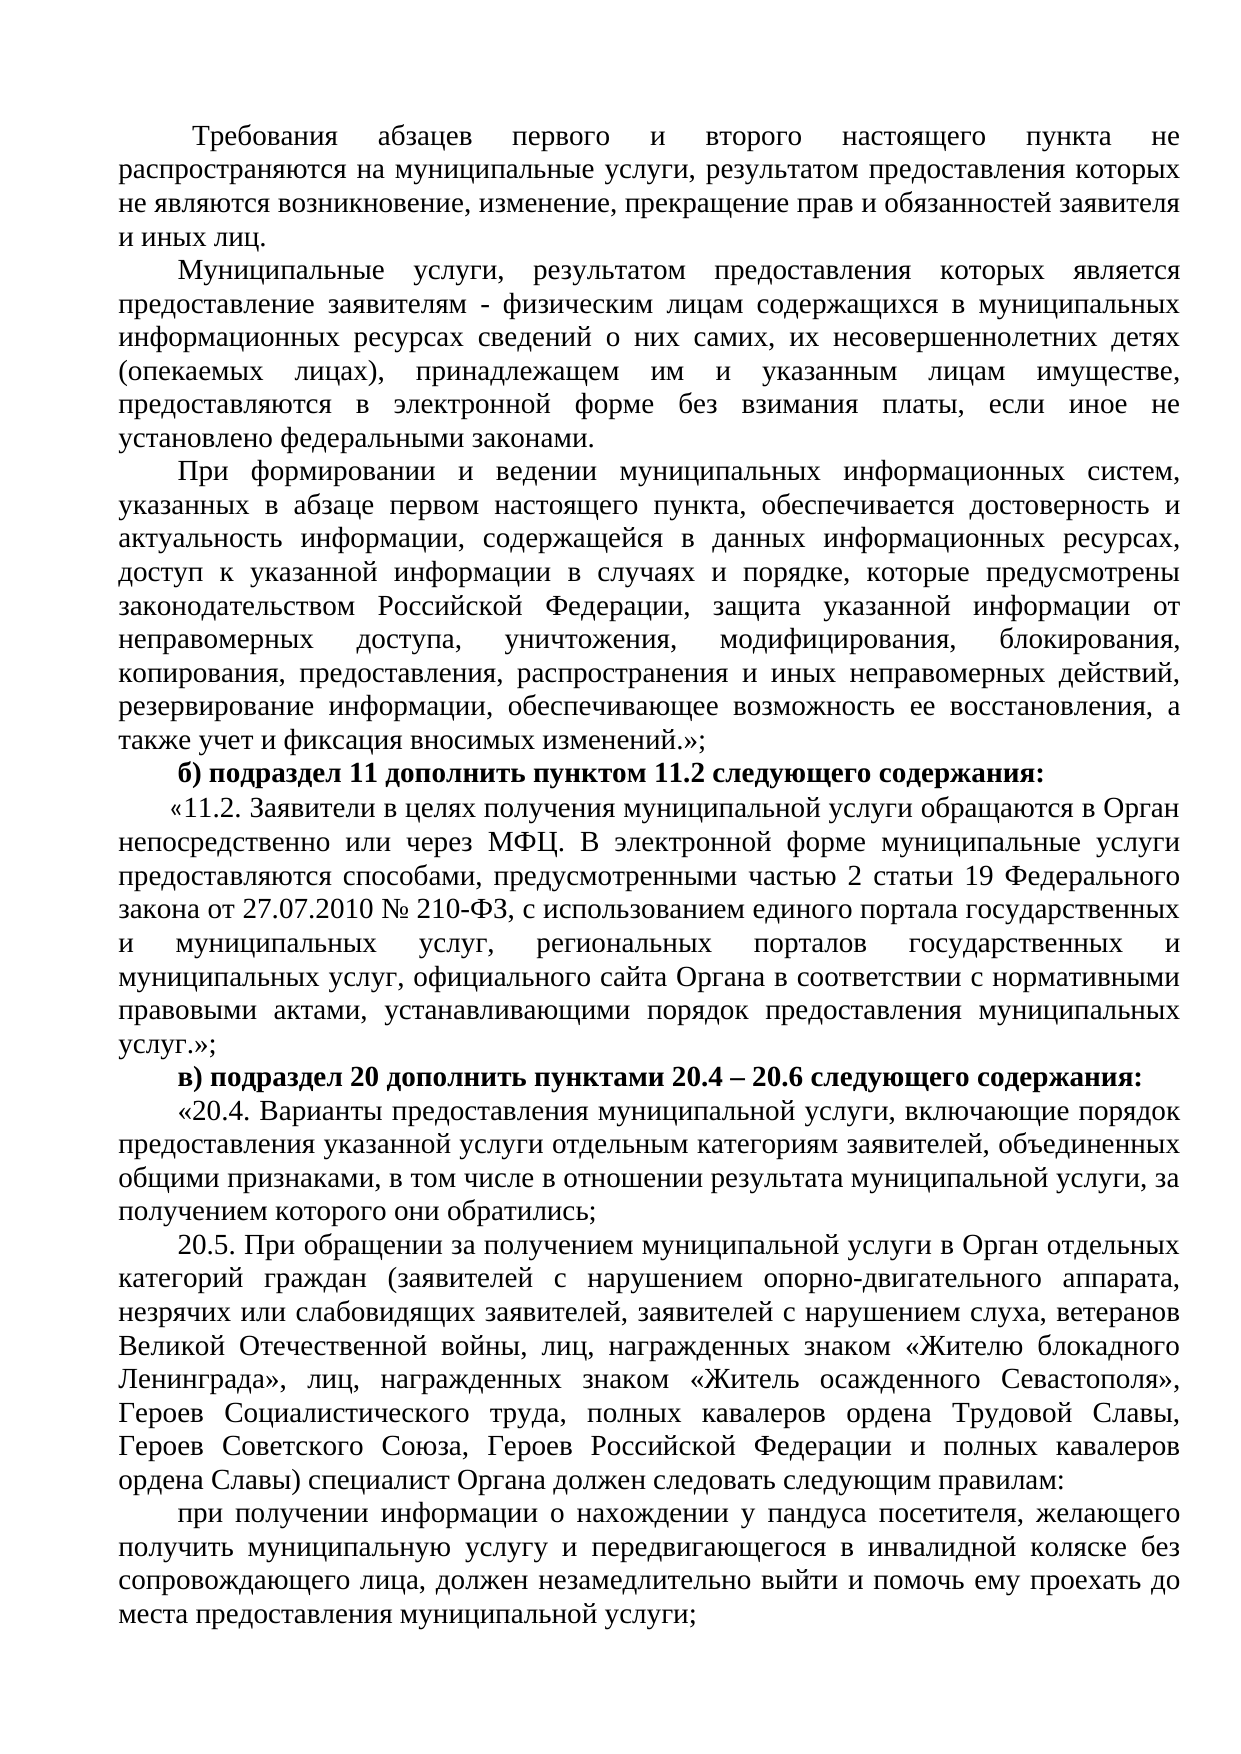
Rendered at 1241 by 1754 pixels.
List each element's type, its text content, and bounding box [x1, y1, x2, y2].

title Муниципальные услуги, результатом предоставления которых является предоставление заявителям - физическим лицам содержащихся в муниципальных информационных ресурсах сведений о них самих, их несовершеннолетних детях (опекаемых лицах), принадлежащем им и указанным лицам имуществе, предоставляются в электронной форме без взимания платы, если иное не установлено федеральными законами. [118, 252, 1181, 453]
title б) подраздел 11 дополнить пунктом 11.2 следующего содержания: [118, 755, 1181, 789]
title в) подраздел 20 дополнить пунктами 20.4 – 20.6 следующего содержания: [118, 1059, 1181, 1093]
text «20.4. Варианты предоставления муниципальной услуги, включающие порядок предоставления указанной услуги отдельным категориям заявителей, объединенных общими признаками, в том числе в отношении результата муниципальной услуги, за получением которого они обратились; [118, 1093, 1181, 1227]
title Требования абзацев первого и второго настоящего пункта не распространяются на муниципальные услуги, результатом предоставления которых не являются возникновение, изменение, прекращение прав и обязанностей заявителя и иных лиц. [118, 118, 1181, 252]
text «11.2. Заявители в целях получения муниципальной услуги обращаются в Орган непосредственно или через МФЦ. В электронной форме муниципальные услуги предоставляются способами, предусмотренными частью 2 статьи 19 Федерального закона от 27.07.2010 № 210-ФЗ, с использованием единого портала государственных и муниципальных услуг, региональных порталов государственных и муниципальных услуг, официального сайта Органа в соответствии с нормативными правовыми актами, устанавливающими порядок предоставления муниципальных услуг.»; [118, 789, 1181, 1059]
title При формировании и ведении муниципальных информационных систем, указанных в абзаце первом настоящего пункта, обеспечивается достоверность и актуальность информации, содержащейся в данных информационных ресурсах, доступ к указанной информации в случаях и порядке, которые предусмотрены законодательством Российской Федерации, защита указанной информации от неправомерных доступа, уничтожения, модифицирования, блокирования, копирования, предоставления, распространения и иных неправомерных действий, резервирование информации, обеспечивающее возможность ее восстановления, а также учет и фиксация вносимых изменений.»; [118, 453, 1181, 755]
text 20.5. При обращении за получением муниципальной услуги в Орган отдельных категорий граждан (заявителей с нарушением опорно-двигательного аппарата, незрячих или слабовидящих заявителей, заявителей с нарушением слуха, ветеранов Великой Отечественной войны, лиц, награжденных знаком «Жителю блокадного Ленинграда», лиц, награжденных знаком «Житель осажденного Севастополя», Героев Социалистического труда, полных кавалеров ордена Трудовой Славы, Героев Советского Союза, Героев Российской Федерации и полных кавалеров ордена Славы) специалист Органа должен следовать следующим правилам: [118, 1227, 1181, 1495]
text при получении информации о нахождении у пандуса посетителя, желающего получить муниципальную услугу и передвигающегося в инвалидной коляске без сопровождающего лица, должен незамедлительно выйти и помочь ему проехать до места предоставления муниципальной услуги; [118, 1495, 1181, 1629]
